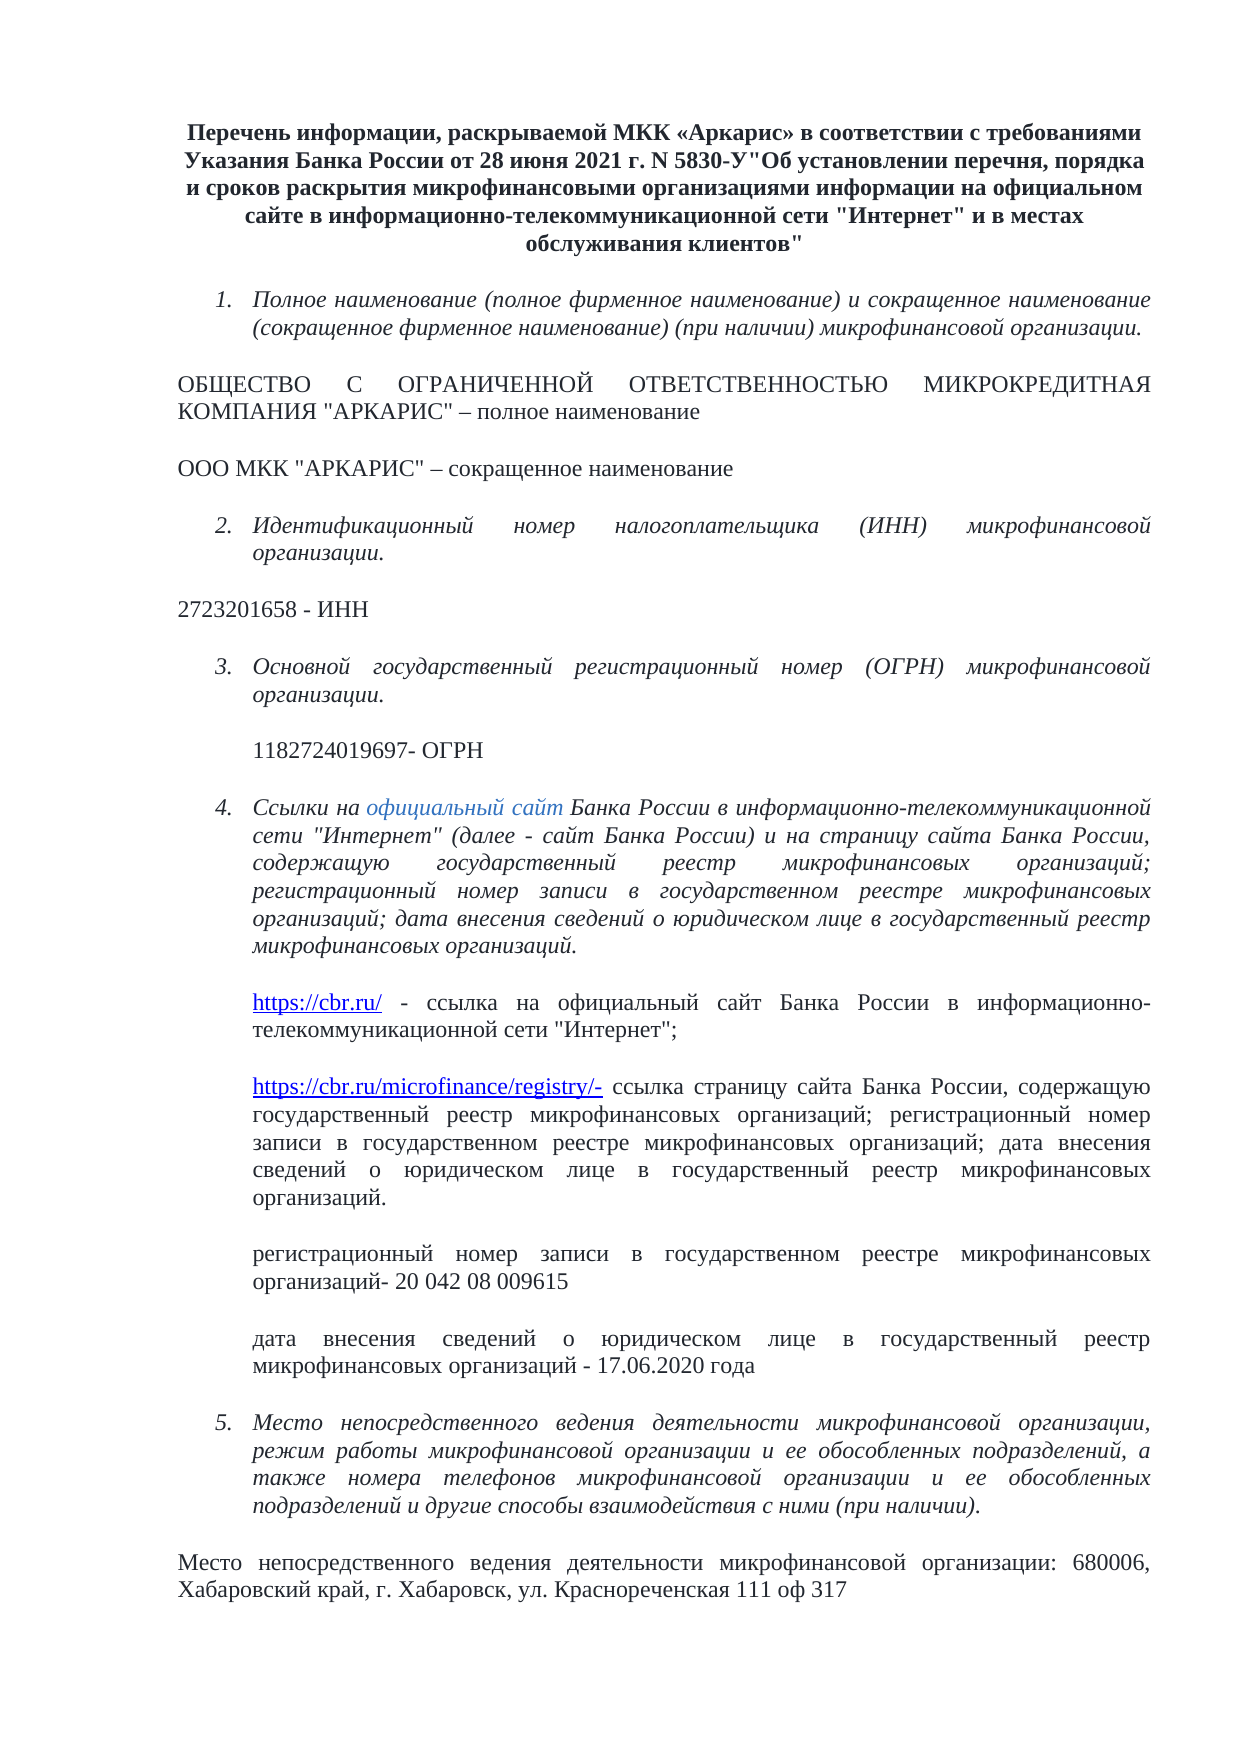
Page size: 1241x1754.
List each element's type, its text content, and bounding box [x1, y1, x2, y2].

text 2723201658 - ИНН [177, 595, 1152, 623]
text Место непосредственного ведения деятельности микрофинансовой организации: 680006, Хабаровский край, г. Хабаровск, ул. Краснореченская 111 оф 317 [177, 1548, 1152, 1603]
list Полное наименование (полное фирменное наименование) и сокращенное наименование (сокращенное фирменное наименование) (при наличии) микрофинансовой организации. [215, 285, 1152, 341]
text https://cbr.ru/ - ссылка на официальный сайт Банка России в информационно-телекоммуникационной сети "Интернет"; [252, 988, 1152, 1043]
text ООО МКК "АРКАРИС" – сокращенное наименование [177, 454, 1152, 482]
list Ссылки на официальный сайт Банка России в информационно-телекоммуникационной сети "Интернет" (далее - сайт Банка России) и на страницу сайта Банка России, содержащую государственный реестр микрофинансовых организаций; регистрационный номер записи в государственном реестре микрофинансовых организаций; дата внесения сведений о юридическом лице в государственный реестр микрофинансовых организаций. [215, 793, 1152, 959]
text 1182724019697- ОГРН [252, 736, 1152, 764]
list Идентификационный номер налогоплательщика (ИНН) микрофинансовой организации. [215, 511, 1152, 566]
list Основной государственный регистрационный номер (ОГРН) микрофинансовой организации. [215, 652, 1152, 707]
text ОБЩЕСТВО С ОГРАНИЧЕННОЙ ОТВЕТСТВЕННОСТЬЮ МИКРОКРЕДИТНАЯ КОМПАНИЯ "АРКАРИС" – полное наименование [177, 370, 1152, 425]
list Место непосредственного ведения деятельности микрофинансовой организации, режим работы микрофинансовой организации и ее обособленных подразделений, а также номера телефонов микрофинансовой организации и ее обособленных подразделений и другие способы взаимодействия с ними (при наличии). [215, 1408, 1152, 1519]
text Перечень информации, раскрываемой МКК «Аркарис» в соответствии с требованиями Указания Банка России от 28 июня 2021 г. N 5830-У"Об установлении перечня, порядка и сроков раскрытия микрофинансовыми организациями информации на официальном сайте в информационно-телекоммуникационной сети "Интернет" и в местах обслуживания клиентов" [177, 118, 1152, 256]
text регистрационный номер записи в государственном реестре микрофинансовых организаций- 20 042 08 009615 [252, 1239, 1152, 1295]
text https://cbr.ru/microfinance/registry/- ссылка страницу сайта Банка России, содержащую государственный реестр микрофинансовых организаций; регистрационный номер записи в государственном реестре микрофинансовых организаций; дата внесения сведений о юридическом лице в государственный реестр микрофинансовых организаций. [252, 1072, 1152, 1210]
text дата внесения сведений о юридическом лице в государственный реестр микрофинансовых организаций - 17.06.2020 года [252, 1324, 1152, 1379]
